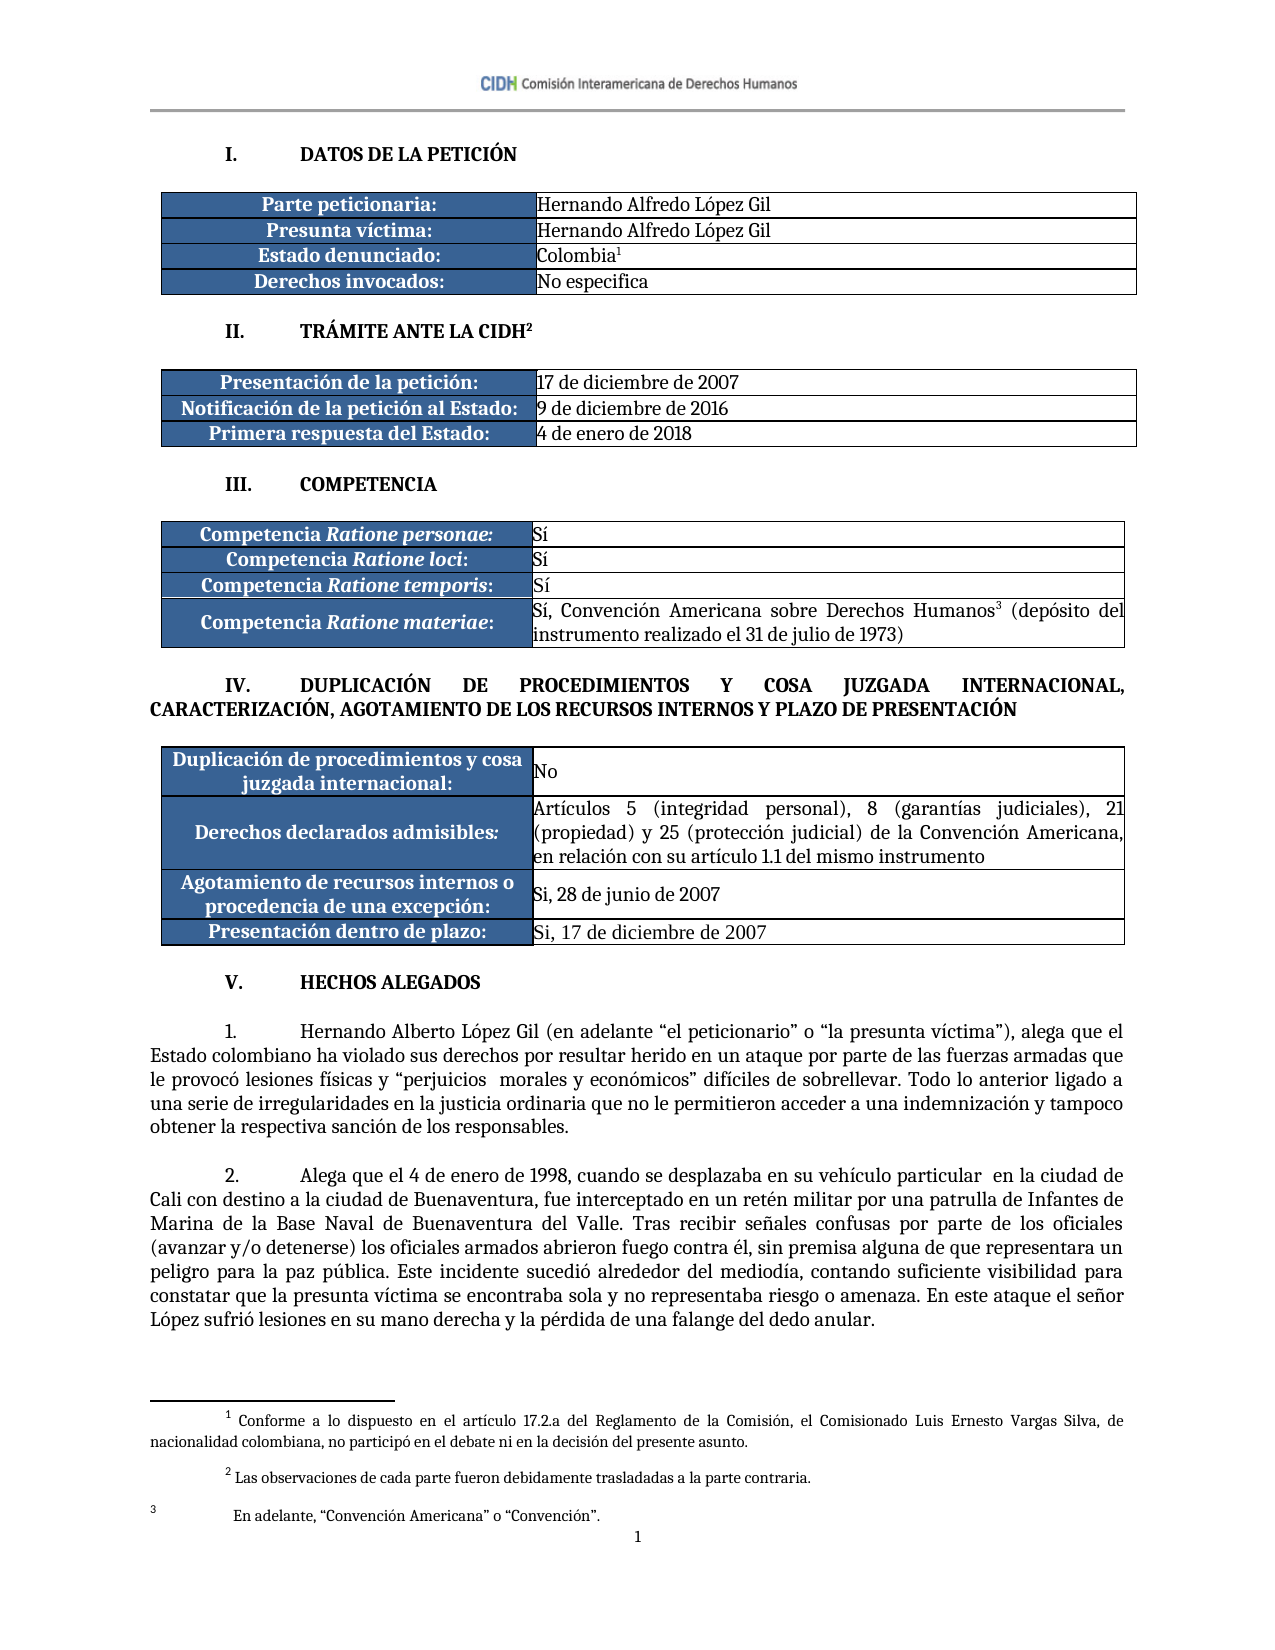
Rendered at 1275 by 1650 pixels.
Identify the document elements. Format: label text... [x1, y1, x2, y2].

table_cell Hernando Alfredo López Gil [537, 219, 1136, 243]
table_cell Notificación de la petición al Estado: [162, 396, 536, 420]
table_header Sí [533, 522, 1124, 546]
list Hernando Alberto López Gil (en adelante “el peticionario” o “la presunta víctima”), alega que el Estado colombiano ha violado sus derechos por resultar herido en un ataque por parte de las fuerzas armadas que le provocó lesiones físicas y “perjuicios morales y económicos” difíciles de sobrellevar. Todo lo anterior ligado a una serie de irregularidades en la justicia ordinaria que no le permitieron acceder a una indemnización y tampoco obtener la respectiva sanción de los responsables. [150, 1019, 1125, 1139]
table_cell Derechos declarados admisibles: [162, 797, 532, 869]
table_cell Colombia [537, 244, 1136, 268]
table_cell No especifica [537, 270, 1136, 294]
list Alega que el 4 de enero de 1998, cuando se desplazaba en su vehículo particular en la ciudad de Cali con destino a la ciudad de Buenaventura, fue interceptado en un retén militar por una patrulla de Infantes de Marina de la Base Naval de Buenaventura del Valle. Tras recibir señales confusas por parte de los oficiales (avanzar y/o detenerse) los oficiales armados abrieron fuego contra él, sin premisa alguna de que representara un peligro para la paz pública. Este incidente sucedió alrededor del mediodía, contando suficiente visibilidad para constatar que la presunta víctima se encontraba sola y no representaba riesgo o amenaza. En este ataque el señor López sufrió lesiones en su mano derecha y la pérdida de una falange del dedo anular. [150, 1164, 1125, 1332]
text III. COMPETENCIA [150, 472, 1125, 496]
table_cell Artículos 5 (integridad personal), 8 (garantías judiciales), 21 (propiedad) y 25 (protección judicial) de la Convención Americana, en relación con su artículo 1.1 del mismo instrumento [534, 797, 1124, 869]
table_cell 9 de diciembre de 2016 [537, 396, 1136, 420]
table_cell Competencia Ratione temporis: [162, 573, 532, 597]
table_cell Sí [533, 573, 1124, 597]
table_header Duplicación de procedimientos y cosa juzgada internacional: [162, 748, 532, 795]
table_header 17 de diciembre de 2007 [537, 370, 1136, 395]
table_cell Competencia Ratione materiae: [162, 599, 532, 647]
table_cell Competencia Ratione loci: [162, 548, 532, 572]
table_header Competencia Ratione personae: [162, 522, 532, 546]
table_cell Sí, Convención Americana sobre Derechos Humanos (depósito del instrumento realizado el 31 de julio de 1973) [533, 599, 1124, 647]
text I. DATOS DE LA PETICIÓN [150, 143, 1125, 167]
table_header Hernando Alfredo López Gil [537, 193, 1136, 217]
text V. HECHOS ALEGADOS [150, 970, 1125, 994]
table_cell : [162, 219, 536, 243]
table_cell Primera respuesta del Estado: [162, 422, 536, 446]
table_cell Derechos invocados: [162, 270, 536, 294]
table_cell Agotamiento de recursos internos o procedencia de una excepción: [162, 870, 532, 918]
picture [475, 75, 800, 93]
table_cell Presentación dentro de plazo: [162, 920, 532, 944]
table_cell Si, 17 de diciembre de 2007 [534, 920, 1124, 944]
table_header No [534, 748, 1124, 795]
table_cell Estado denunciado: [162, 244, 536, 268]
text II. TRÁMITE ANTE LA CIDH [150, 320, 1125, 344]
table_cell 4 de enero de 2018 [537, 422, 1136, 446]
table_cell Sí [533, 548, 1124, 572]
text IV. DUPLICACIÓN DE PROCEDIMIENTOS Y COSA JUZGADA INTERNACIONAL, CARACTERIZACIÓN, AGOTAMIENTO DE LOS RECURSOS INTERNOS Y PLAZO DE PRESENTACIÓN [150, 673, 1125, 721]
table_cell Si, 28 de junio de 2007 [534, 870, 1124, 918]
table_header Parte peticionaria: [162, 193, 536, 217]
table_header Presentación de la petición: [162, 371, 536, 395]
